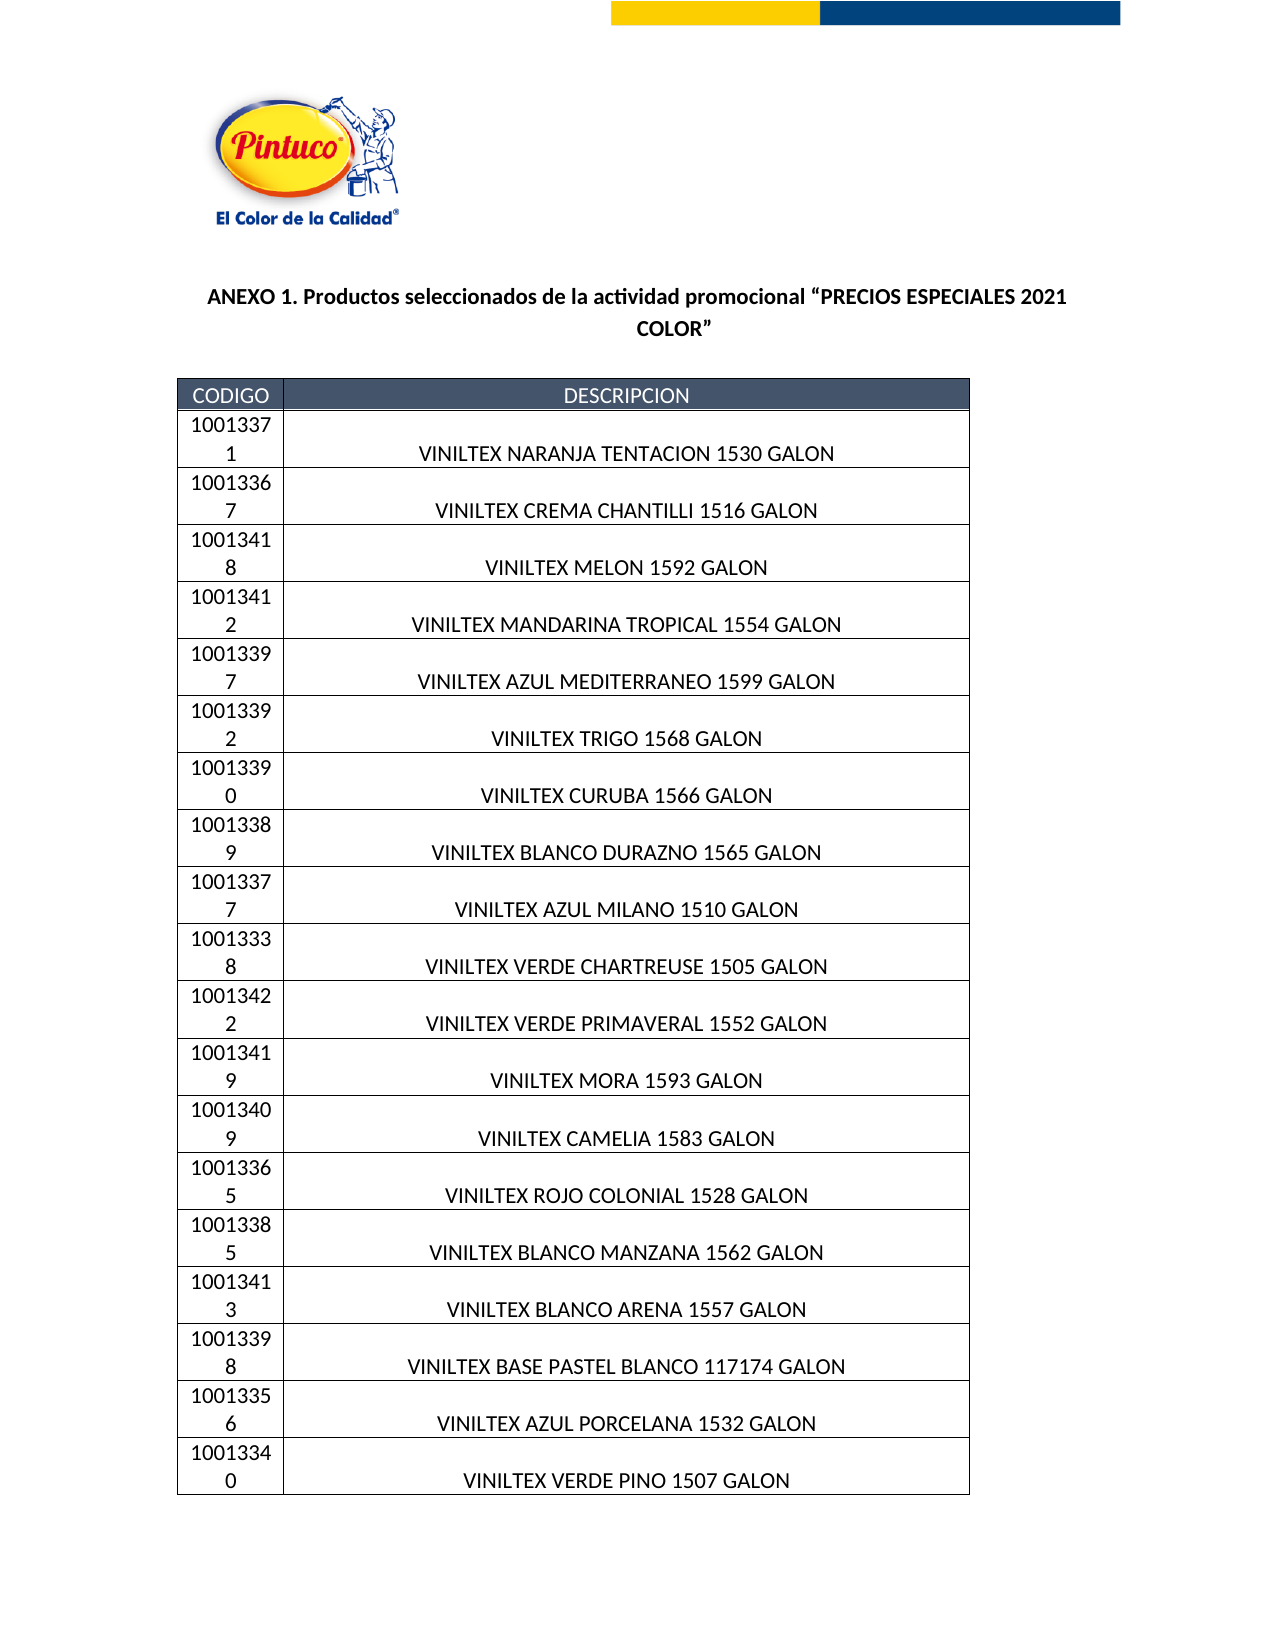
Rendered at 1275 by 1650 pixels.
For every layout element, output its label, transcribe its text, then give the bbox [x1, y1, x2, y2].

table_cell VINILTEX MANDARINA TROPICAL 1554 GALON [284, 582, 969, 638]
table_cell 10013422 [178, 981, 283, 1037]
table_cell 10013419 [178, 1039, 283, 1094]
table_header DESCRIPCION [284, 379, 969, 409]
table_cell VINILTEX BLANCO DURAZNO 1565 GALON [284, 810, 969, 866]
table_cell VINILTEX ROJO COLONIAL 1528 GALON [284, 1153, 969, 1209]
table_cell VINILTEX VERDE CHARTREUSE 1505 GALON [284, 924, 969, 980]
table_cell 10013398 [178, 1324, 283, 1380]
table_cell 10013371 [178, 411, 283, 467]
table_cell VINILTEX VERDE PINO 1507 GALON [284, 1438, 969, 1494]
table_cell 10013390 [178, 753, 283, 809]
table_cell VINILTEX BLANCO MANZANA 1562 GALON [284, 1210, 969, 1266]
table_cell 10013389 [178, 810, 283, 866]
table_cell 10013367 [178, 468, 283, 524]
table_cell 10013412 [178, 582, 283, 638]
text ANEXO 1. Productos seleccionados de la actividad promocional “PRECIOS ESPECIALES 2021 COLOR” [177, 282, 1098, 342]
table_cell VINILTEX AZUL MILANO 1510 GALON [284, 867, 969, 923]
table_cell 10013413 [178, 1267, 283, 1323]
table_cell VINILTEX AZUL MEDITERRANEO 1599 GALON [284, 639, 969, 695]
table_cell 10013356 [178, 1381, 283, 1437]
table_cell VINILTEX MELON 1592 GALON [284, 525, 969, 581]
table_cell VINILTEX BLANCO ARENA 1557 GALON [284, 1267, 969, 1323]
table_cell 10013397 [178, 639, 283, 695]
table_cell 10013385 [178, 1210, 283, 1266]
table_cell VINILTEX CREMA CHANTILLI 1516 GALON [284, 468, 969, 524]
table_cell 10013409 [178, 1096, 283, 1152]
table_cell 10013392 [178, 696, 283, 752]
table_cell VINILTEX TRIGO 1568 GALON [284, 696, 969, 752]
table_cell VINILTEX BASE PASTEL BLANCO 117174 GALON [284, 1324, 969, 1380]
table_cell VINILTEX AZUL PORCELANA 1532 GALON [284, 1381, 969, 1437]
table_cell VINILTEX NARANJA TENTACION 1530 GALON [284, 411, 969, 467]
table_cell 10013340 [178, 1438, 283, 1494]
table_cell 10013418 [178, 525, 283, 581]
table_cell 10013365 [178, 1153, 283, 1209]
table_cell 10013377 [178, 867, 283, 923]
table_cell VINILTEX MORA 1593 GALON [284, 1039, 969, 1094]
table_cell VINILTEX CAMELIA 1583 GALON [284, 1096, 969, 1152]
table_cell VINILTEX CURUBA 1566 GALON [284, 753, 969, 809]
picture [103, 1, 1121, 246]
table_cell 10013338 [178, 924, 283, 980]
table_header CODIGO [178, 379, 283, 409]
table_cell VINILTEX VERDE PRIMAVERAL 1552 GALON [284, 981, 969, 1037]
